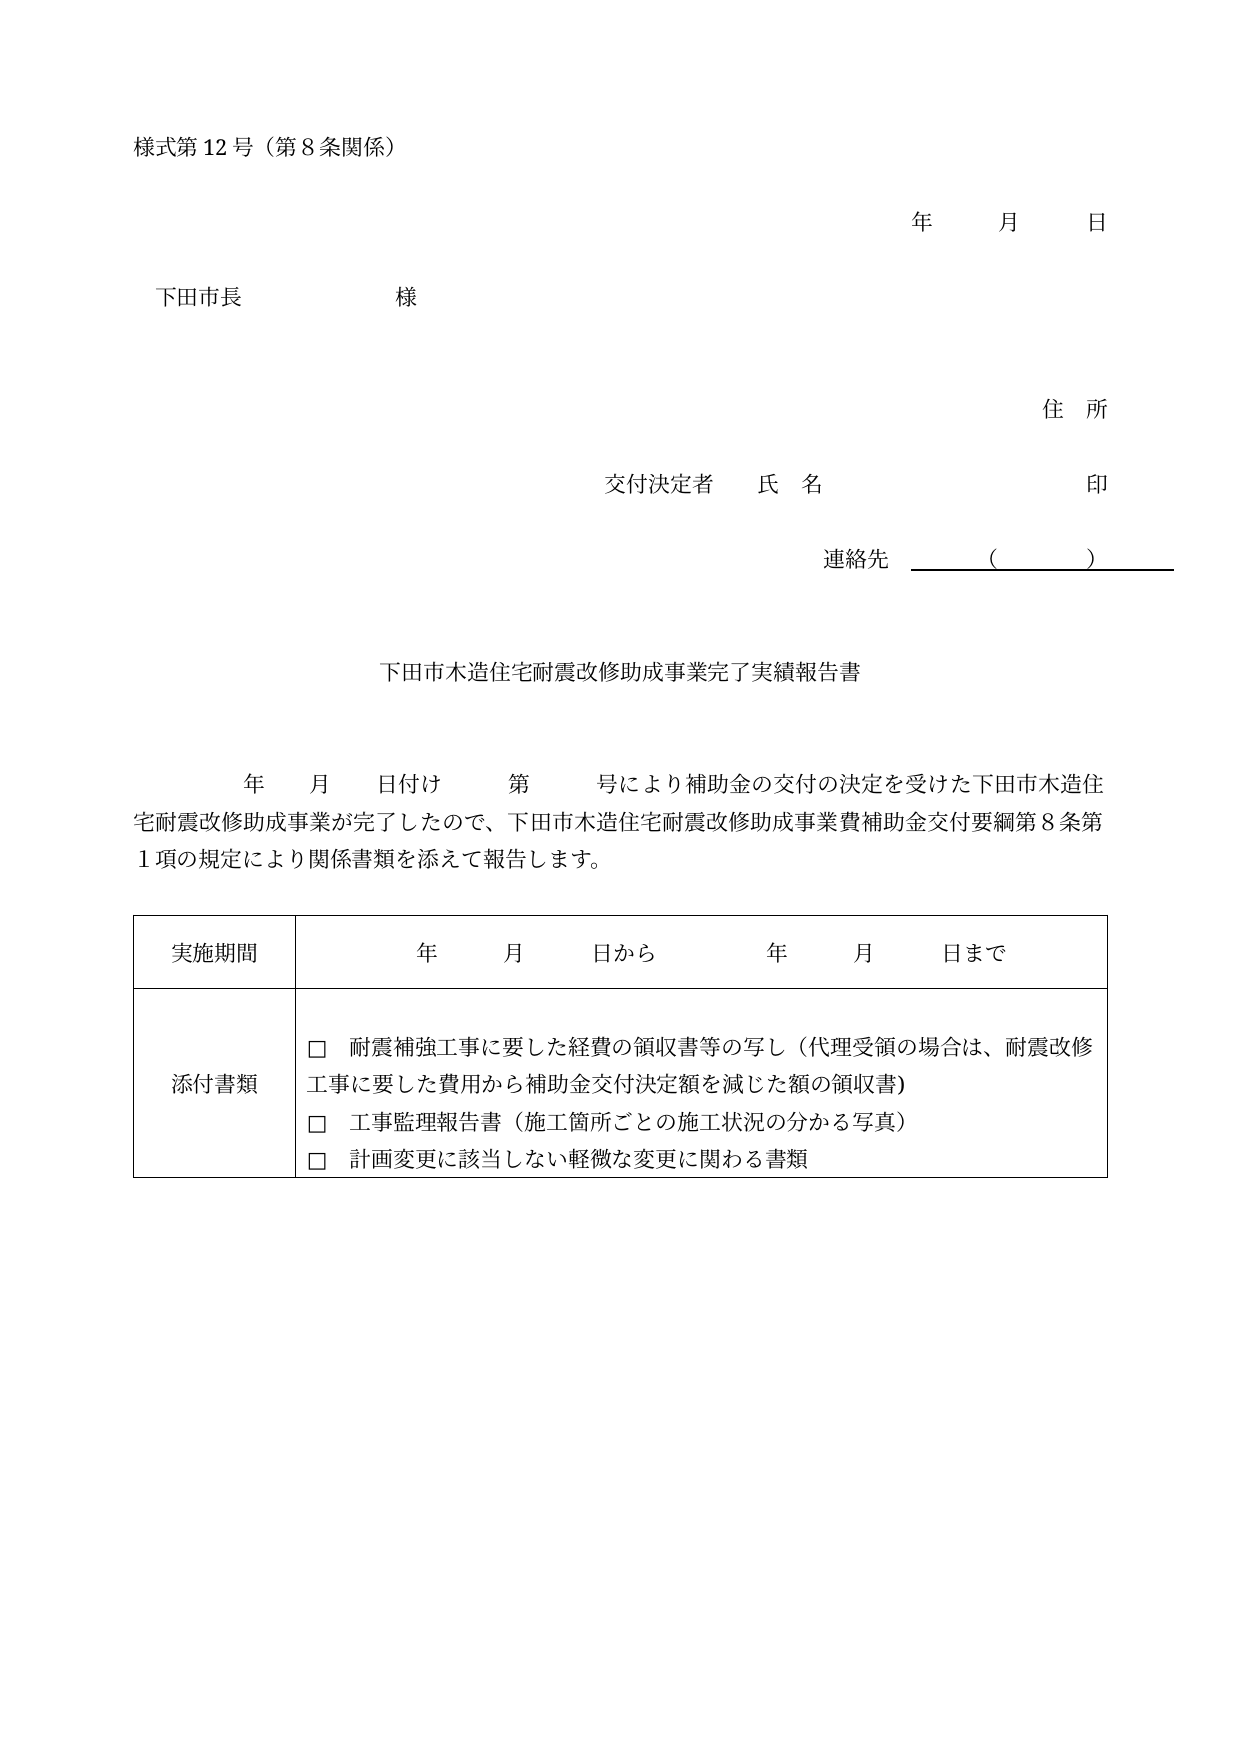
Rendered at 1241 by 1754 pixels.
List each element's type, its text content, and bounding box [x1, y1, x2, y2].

text 交付決定者 氏 名 印 [133, 464, 1107, 502]
text 年 月 日 [133, 202, 1107, 239]
table_header 実施期間 [134, 916, 295, 988]
table_cell □ 耐震補強工事に要した経費の領収書等の写し（代理受領の場合は、耐震改修工事に要した費用から補助金交付決定額を減じた額の領収書) □ 工事監理報告書（施工箇所ごとの施工状況の分かる写真） □ 計画変更に該当しない軽微な変更に関わる書類 [296, 989, 1107, 1177]
text 年 月 日付け 第 号により補助金の交付の決定を受けた下田市木造住宅耐震改修助成事業が完了したので、下田市木造住宅耐震改修助成事業費補助金交付要綱第８条第１項の規定により関係書類を添えて報告します。 [133, 764, 1107, 877]
text 下田市長 様 [133, 277, 1107, 314]
table_header 年 月 日から 年 月 日まで [296, 916, 1107, 988]
text 住 所 [133, 389, 1107, 427]
text 様式第12号（第８条関係） [133, 127, 1107, 164]
table_cell 添付書類 [134, 989, 295, 1177]
text 下田市木造住宅耐震改修助成事業完了実績報告書 [133, 652, 1107, 689]
text 連絡先 （ ） [133, 539, 1107, 577]
